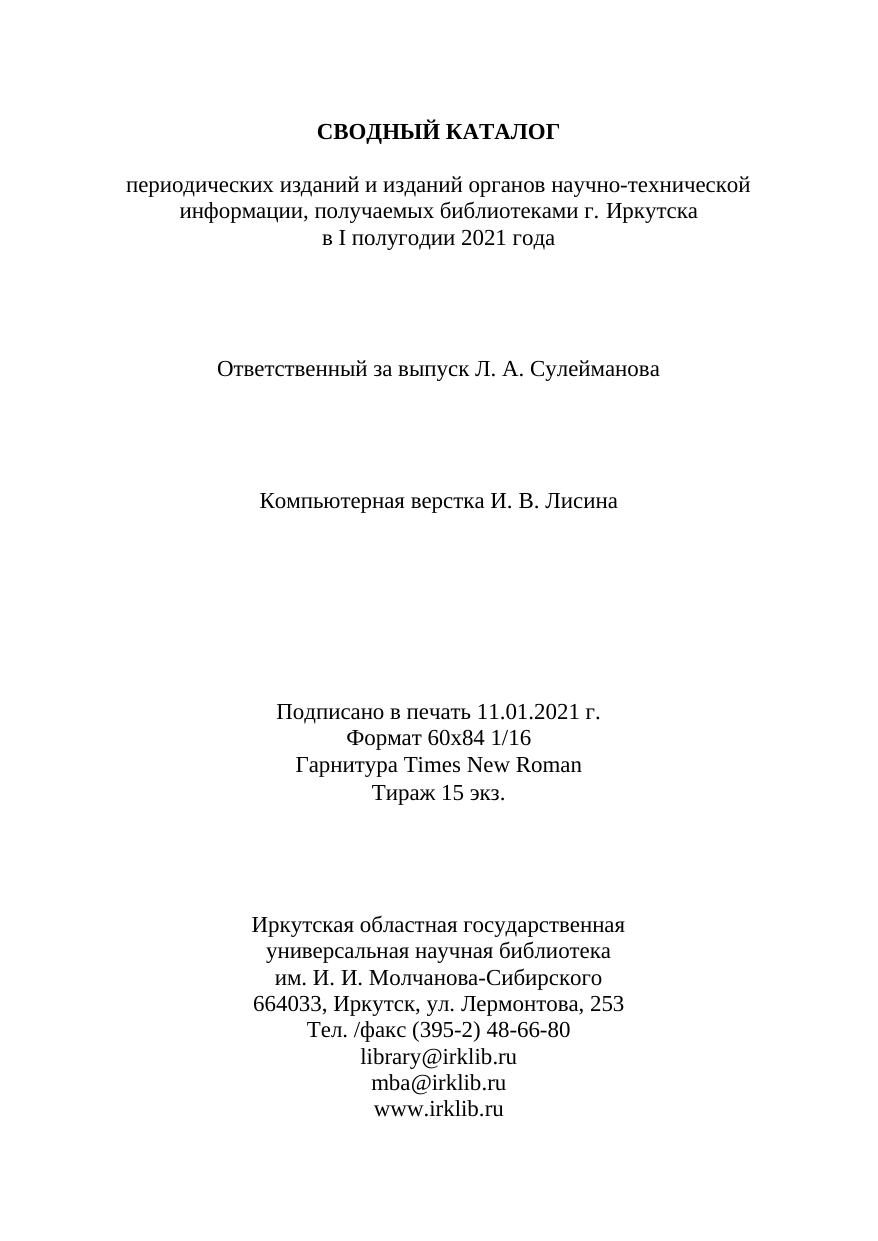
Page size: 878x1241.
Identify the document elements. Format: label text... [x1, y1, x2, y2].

text Тел. /факс (395-2) 48-66-80 [118, 1016, 759, 1043]
text Формат 60х84 1/16 [118, 724, 759, 751]
text Тираж 15 экз. [118, 779, 759, 806]
text им. И. И. Молчанова-Сибирского [118, 964, 759, 990]
text в I полугодии 2021 года [118, 223, 759, 250]
text library@irklib.ru [118, 1043, 759, 1069]
text Ответственный за выпуск Л. А. Сулейманова [118, 355, 759, 382]
text Гарнитура Times New Roman [118, 751, 759, 779]
text Иркутская областная государственная [118, 911, 759, 937]
text универсальная научная библиотека [118, 937, 759, 964]
text 664033, Иркутск, ул. Лермонтова, 253 [118, 990, 759, 1016]
text www.irklib.ru [118, 1096, 759, 1122]
text периодических изданий и изданий органов научно-технической информации, получаемых библиотеками г. Иркутска [118, 171, 759, 223]
text mba@irklib.ru [118, 1069, 759, 1096]
text СВОДНЫЙ КАТАЛОГ [118, 118, 759, 144]
text Компьютерная верстка И. В. Лисина [118, 487, 759, 513]
text Подписано в печать 11.01.2021 г. [118, 698, 759, 724]
